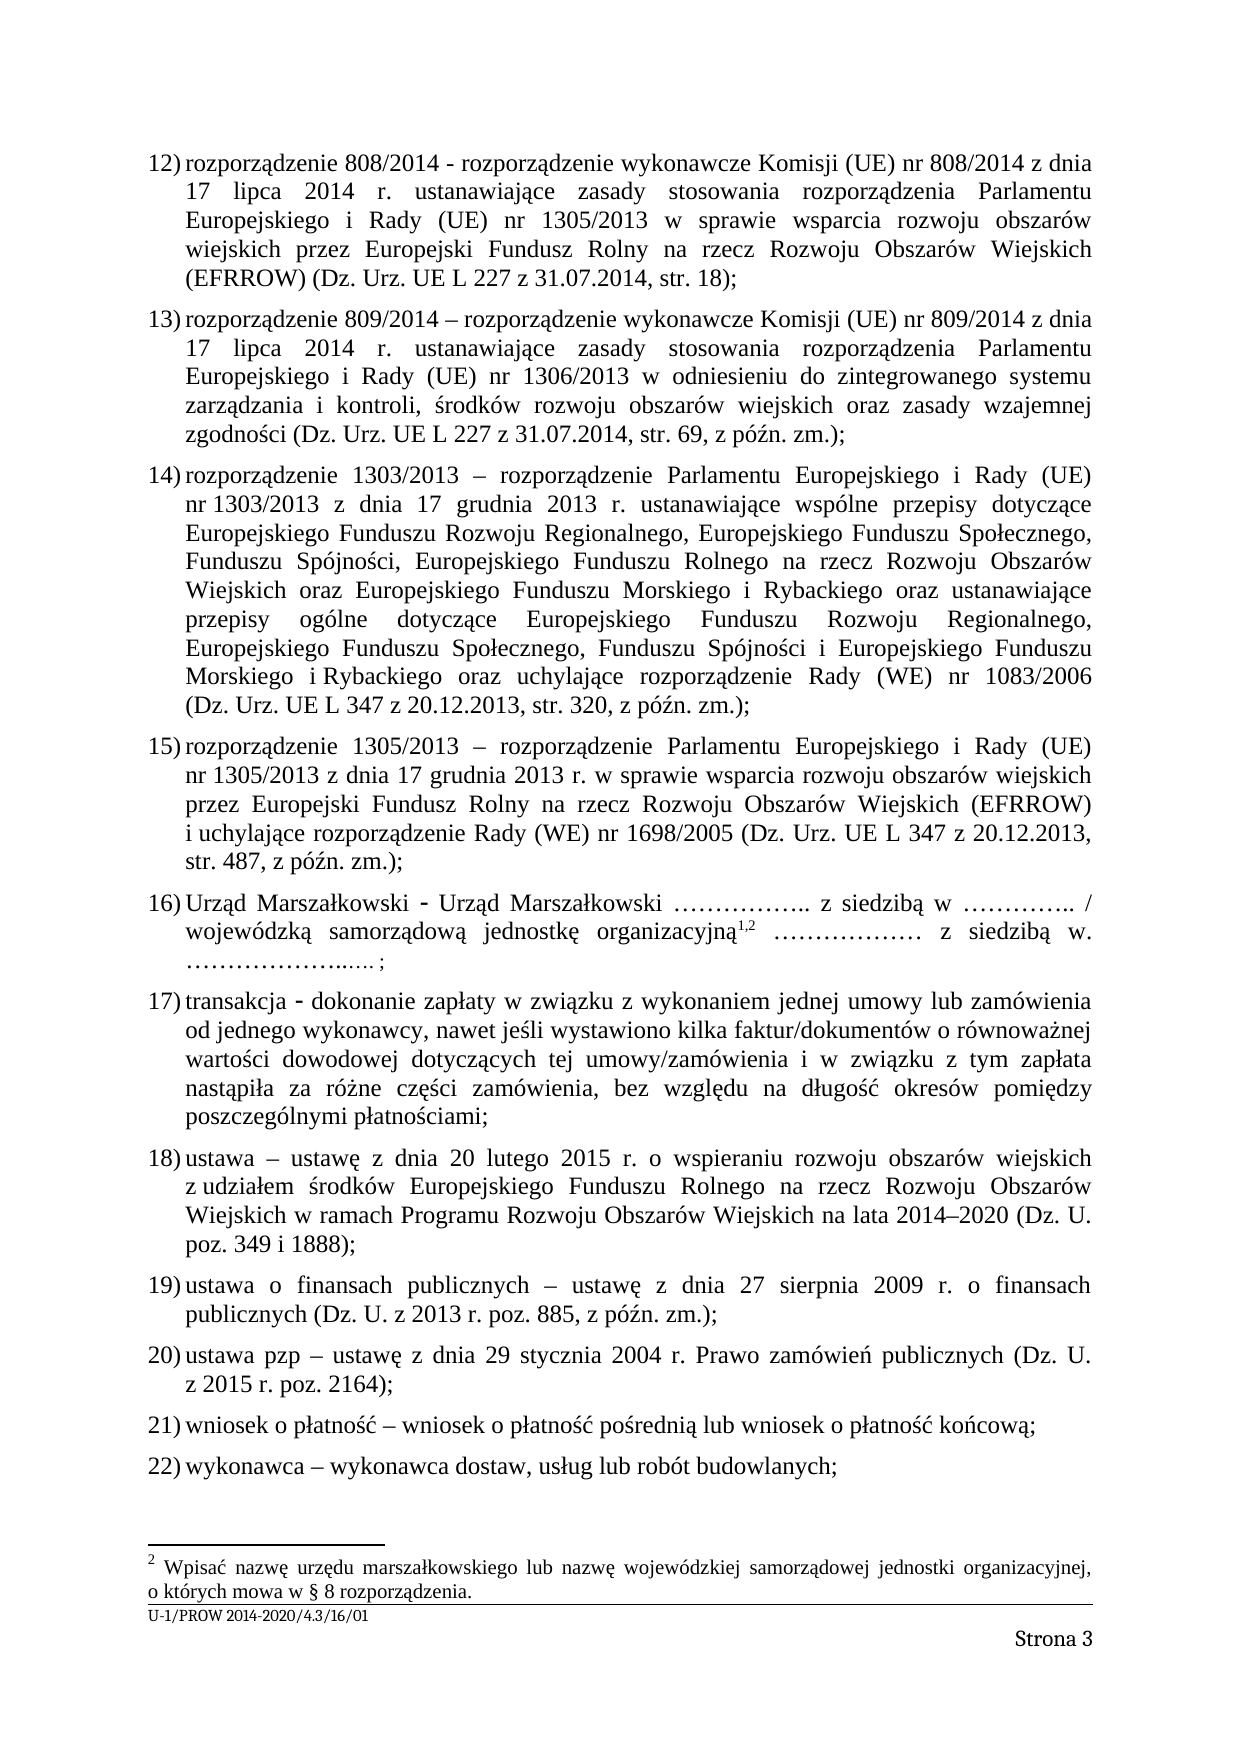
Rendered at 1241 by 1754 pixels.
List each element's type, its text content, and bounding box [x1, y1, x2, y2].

list ustawa pzp – ustawę z dnia 29 stycznia 2004 r. Prawo zamówień publicznych (Dz. U. z 2015 r. poz. 2164); [148, 1340, 1093, 1398]
list rozporządzenie 1305/2013 – rozporządzenie Parlamentu Europejskiego i Rady (UE) nr 1305/2013 z dnia 17 grudnia 2013 r. w sprawie wsparcia rozwoju obszarów wiejskich przez Europejski Fundusz Rolny na rzecz Rozwoju Obszarów Wiejskich (EFRROW) i uchylające rozporządzenie Rady (WE) nr 1698/2005 (Dz. Urz. UE L 347 z 20.12.2013, str. 487, z późn. zm.); [148, 731, 1093, 875]
list ustawa o finansach publicznych – ustawę z dnia 27 sierpnia 2009 r. o finansach publicznych (Dz. U. z 2013 r. poz. 885, z późn. zm.); [148, 1270, 1093, 1328]
list rozporządzenie 1303/2013 – rozporządzenie Parlamentu Europejskiego i Rady (UE) nr 1303/2013 z dnia 17 grudnia 2013 r. ustanawiające wspólne przepisy dotyczące Europejskiego Funduszu Rozwoju Regionalnego, Europejskiego Funduszu Społecznego, Funduszu Spójności, Europejskiego Funduszu Rolnego na rzecz Rozwoju Obszarów Wiejskich oraz Europejskiego Funduszu Morskiego i Rybackiego oraz ustanawiające przepisy ogólne dotyczące Europejskiego Funduszu Rozwoju Regionalnego, Europejskiego Funduszu Społecznego, Funduszu Spójności i Europejskiego Funduszu Morskiego i Rybackiego oraz uchylające rozporządzenie Rady (WE) nr 1083/2006 (Dz. Urz. UE L 347 z 20.12.2013, str. 320, z późn. zm.); [148, 460, 1093, 719]
list ustawa – ustawę z dnia 20 lutego 2015 r. o wspieraniu rozwoju obszarów wiejskich z udziałem środków Europejskiego Funduszu Rolnego na rzecz Rozwoju Obszarów Wiejskich w ramach Programu Rozwoju Obszarów Wiejskich na lata 2014–2020 (Dz. U. poz. 349 i 1888); [148, 1143, 1093, 1258]
list wniosek o płatność – wniosek o płatność pośrednią lub wniosek o płatność końcową; [148, 1410, 1093, 1439]
list transakcja dokonanie zapłaty w związku z wykonaniem jednej umowy lub zamówienia od jednego wykonawcy, nawet jeśli wystawiono kilka faktur/dokumentów o równoważnej wartości dowodowej dotyczących tej umowy/zamówienia i w związku z tym zapłata nastąpiła za różne części zamówienia, bez względu na długość okresów pomiędzy poszczególnymi płatnościami; [148, 986, 1093, 1130]
list rozporządzenie 808/2014 - rozporządzenie wykonawcze Komisji (UE) nr 808/2014 z dnia 17 lipca 2014 r. ustanawiające zasady stosowania rozporządzenia Parlamentu Europejskiego i Rady (UE) nr 1305/2013 w sprawie wsparcia rozwoju obszarów wiejskich przez Europejski Fundusz Rolny na rzecz Rozwoju Obszarów Wiejskich (EFRROW) (Dz. Urz. UE L 227 z 31.07.2014, str. 18); [148, 148, 1093, 291]
list wykonawca – wykonawca dostaw, usług lub robót budowlanych; [148, 1451, 1093, 1480]
list Urząd Marszałkowski Urząd Marszałkowski …………….. z siedzibą w ………….. / wojewódzką samorządową jednostkę organizacyjną1, ……………… z siedzibą w.………………..…. ; [148, 888, 1093, 974]
list rozporządzenie 809/2014 – rozporządzenie wykonawcze Komisji (UE) nr 809/2014 z dnia 17 lipca 2014 r. ustanawiające zasady stosowania rozporządzenia Parlamentu Europejskiego i Rady (UE) nr 1306/2013 w odniesieniu do zintegrowanego systemu zarządzania i kontroli, środków rozwoju obszarów wiejskich oraz zasady wzajemnej zgodności (Dz. Urz. UE L 227 z 31.07.2014, str. 69, z późn. zm.); [148, 304, 1093, 448]
